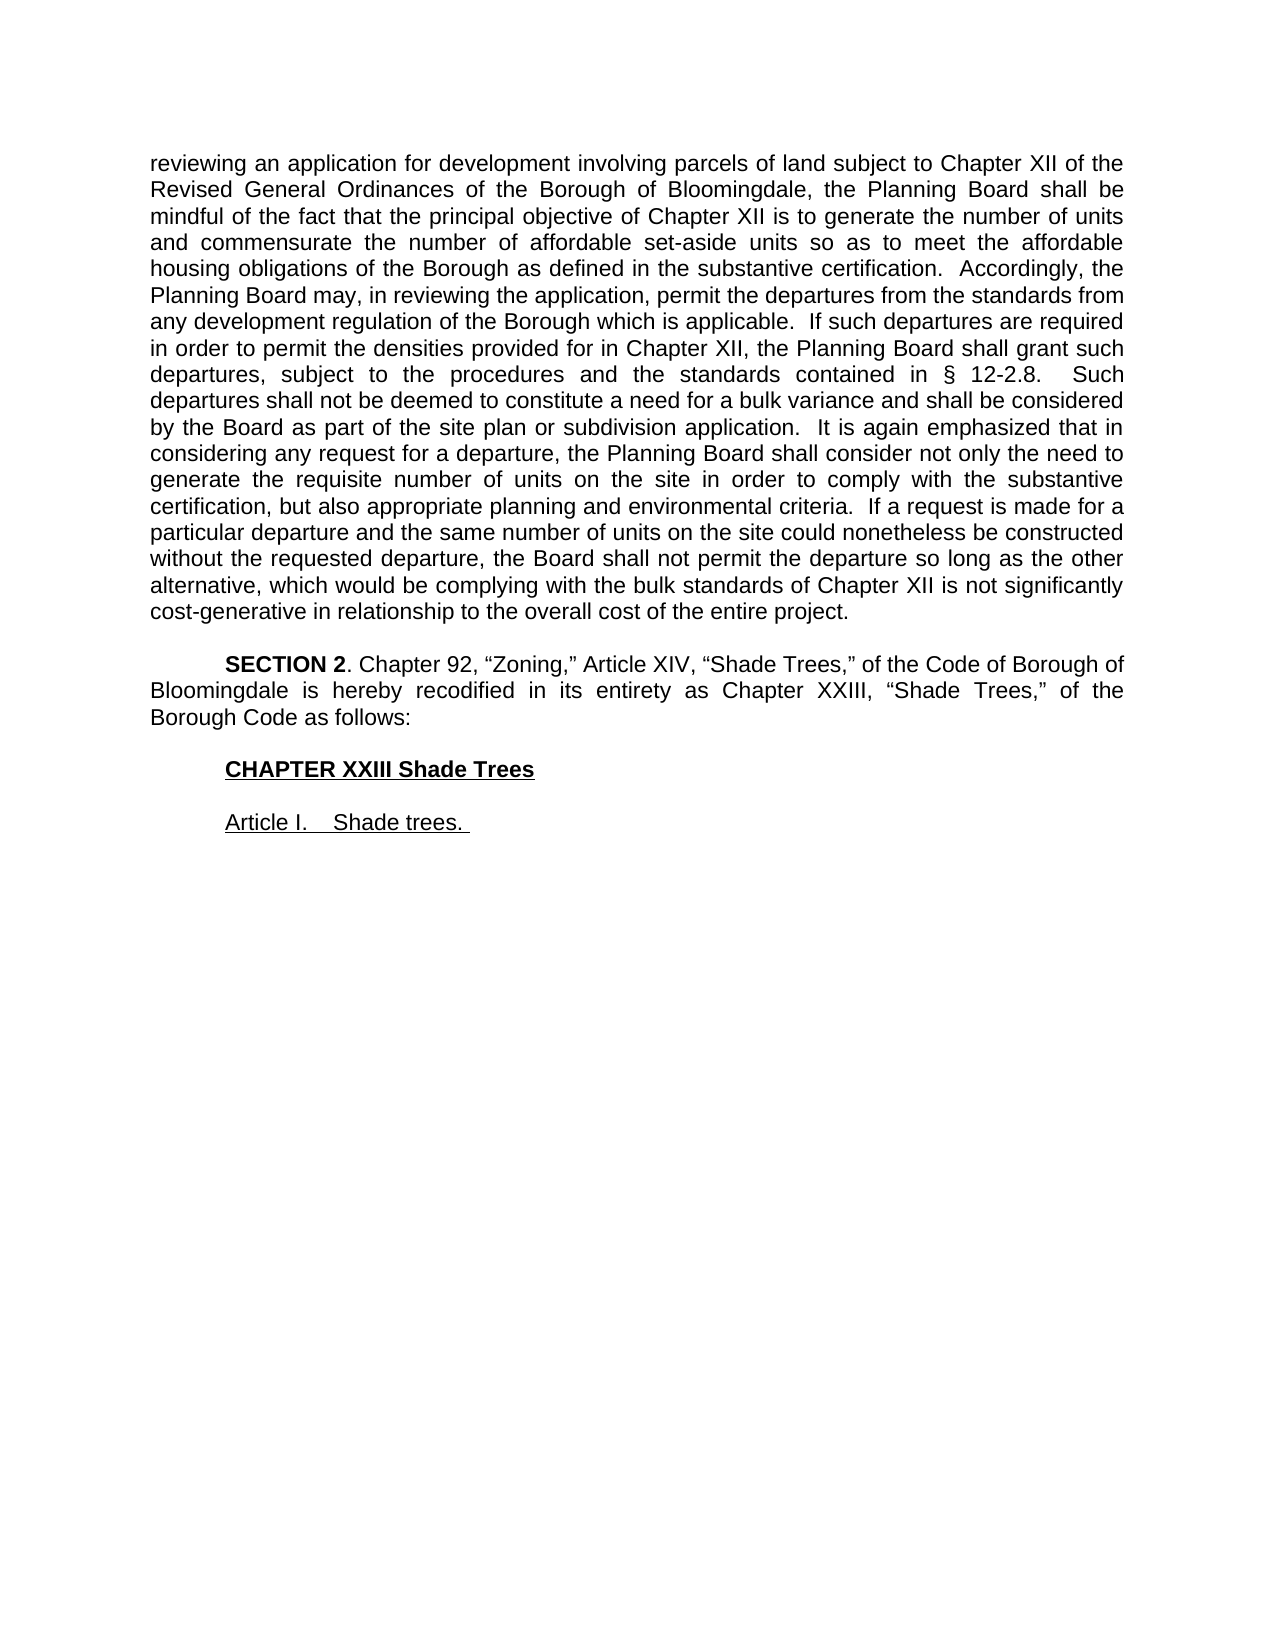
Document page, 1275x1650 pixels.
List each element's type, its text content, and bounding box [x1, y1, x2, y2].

text Article I. Shade trees. [150, 809, 1125, 835]
text SECTION 2. Chapter 92, “Zoning,” Article XIV, “Shade Trees,” of the Code of Borough of Bloomingdale is hereby recodified in its entirety as Chapter XXIII, “Shade Trees,” of the Borough Code as follows: [150, 651, 1125, 730]
text chapter XXIII Shade Trees [150, 756, 1125, 782]
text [150, 150, 1125, 624]
